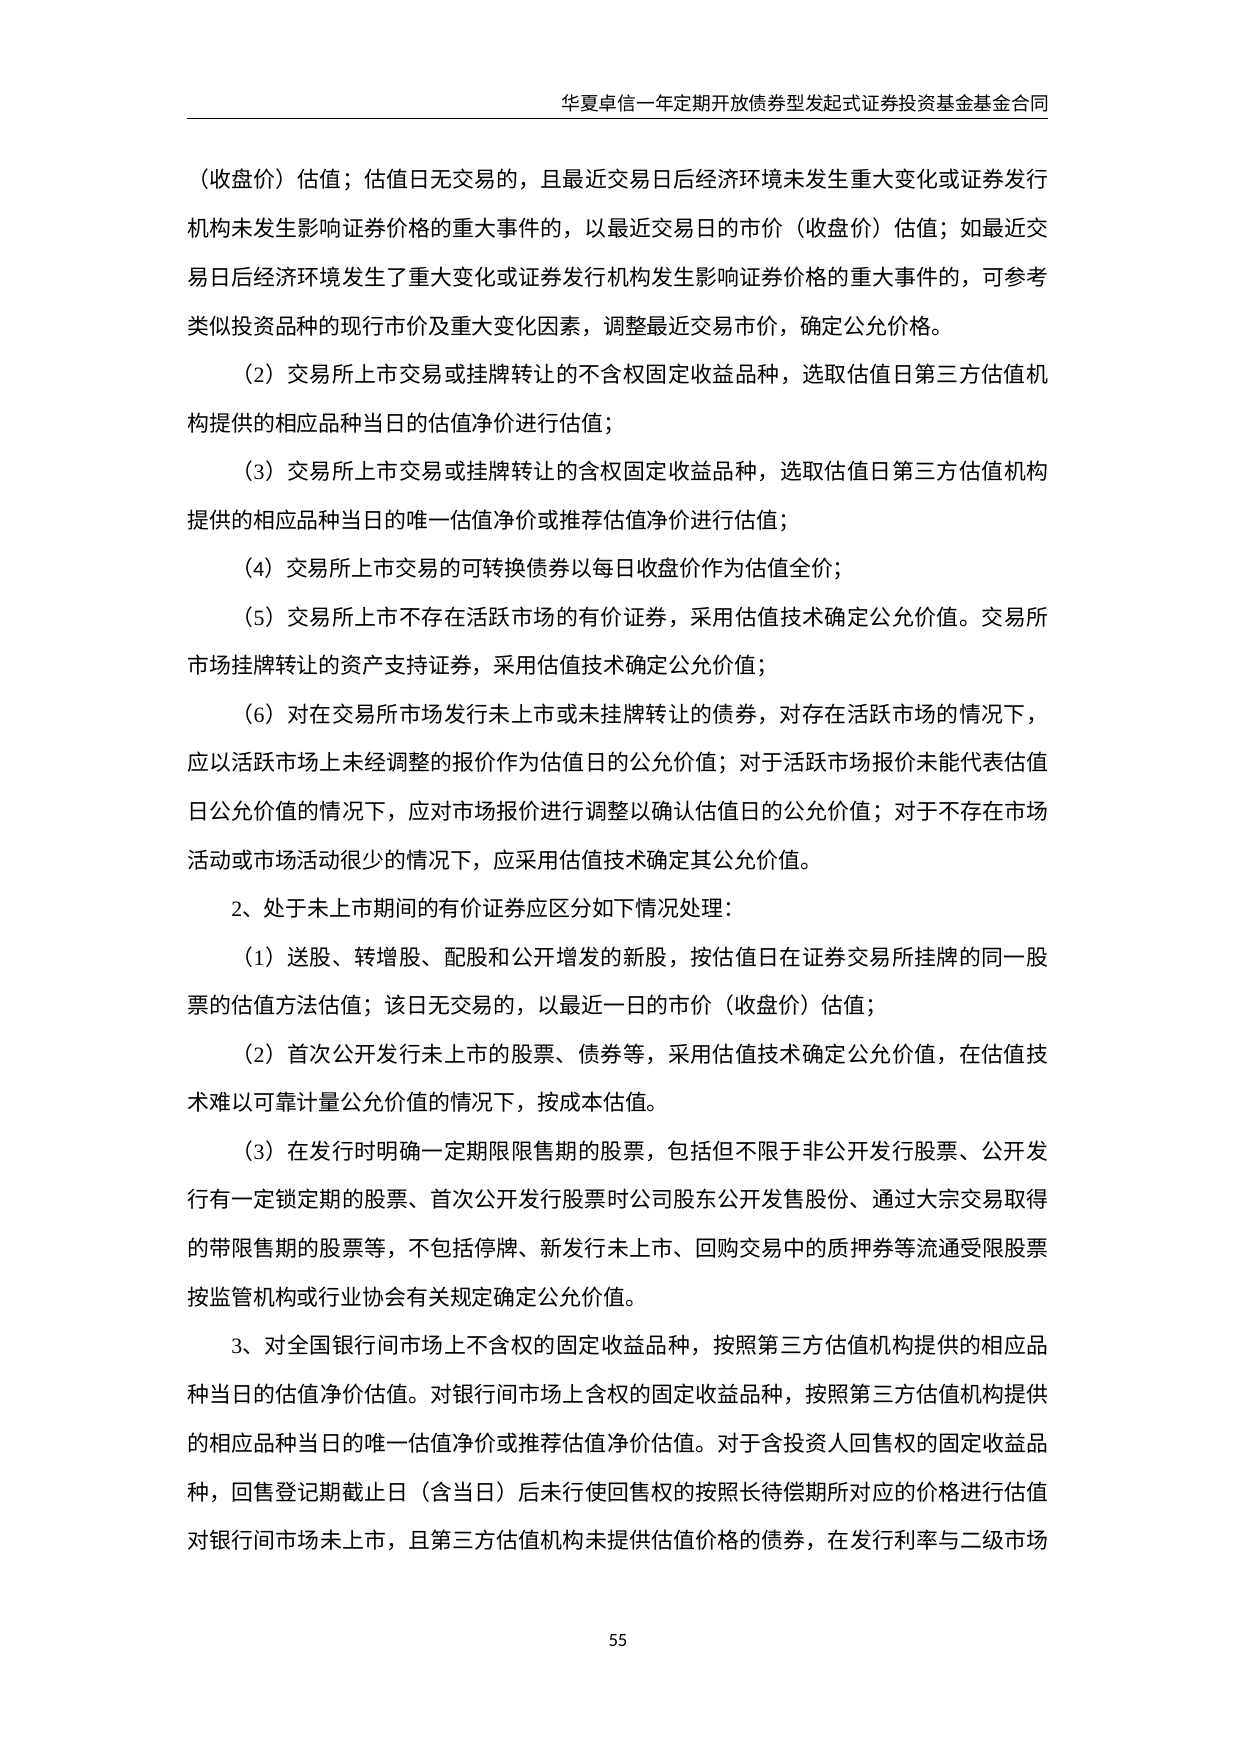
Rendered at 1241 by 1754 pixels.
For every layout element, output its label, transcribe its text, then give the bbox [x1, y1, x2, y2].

text （2）交易所上市交易或挂牌转让的不含权固定收益品种，选取估值日第三方估值机构提供的相应品种当日的估值净价进行估值； [187, 357, 1048, 438]
text （1）送股、转增股、配股和公开增发的新股，按估值日在证券交易所挂牌的同一股票的估值方法估值；该日无交易的，以最近一日的市价（收盘价）估值； [187, 939, 1048, 1020]
text （3）交易所上市交易或挂牌转让的含权固定收益品种，选取估值日第三方估值机构提供的相应品种当日的唯一估值净价或推荐估值净价进行估值； [187, 454, 1048, 535]
text （5）交易所上市不存在活跃市场的有价证券，采用估值技术确定公允价值。交易所市场挂牌转让的资产支持证券，采用估值技术确定公允价值； [187, 599, 1048, 680]
text （4）交易所上市交易的可转换债券以每日收盘价作为估值全价； [187, 551, 1048, 583]
text （2）首次公开发行未上市的股票、债券等，采用估值技术确定公允价值，在估值技术难以可靠计量公允价值的情况下，按成本估值。 [187, 1036, 1048, 1117]
text 2、处于未上市期间的有价证券应区分如下情况处理： [187, 891, 1048, 923]
text （6）对在交易所市场发行未上市或未挂牌转让的债券，对存在活跃市场的情况下，应以活跃市场上未经调整的报价作为估值日的公允价值；对于活跃市场报价未能代表估值日公允价值的情况下，应对市场报价进行调整以确认估值日的公允价值；对于不存在市场活动或市场活动很少的情况下，应采用估值技术确定其公允价值。 [187, 696, 1048, 875]
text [187, 1328, 1048, 1555]
text （3）在发行时明确一定期限限售期的股票，包括但不限于非公开发行股票、公开发行有一定锁定期的股票、首次公开发行股票时公司股东公开发售股份、通过大宗交易取得的带限售期的股票等，不包括停牌、新发行未上市、回购交易中的质押券等流通受限股票，按监管机构或行业协会有关规定确定公允价值。 [187, 1133, 1048, 1312]
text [187, 162, 1048, 341]
